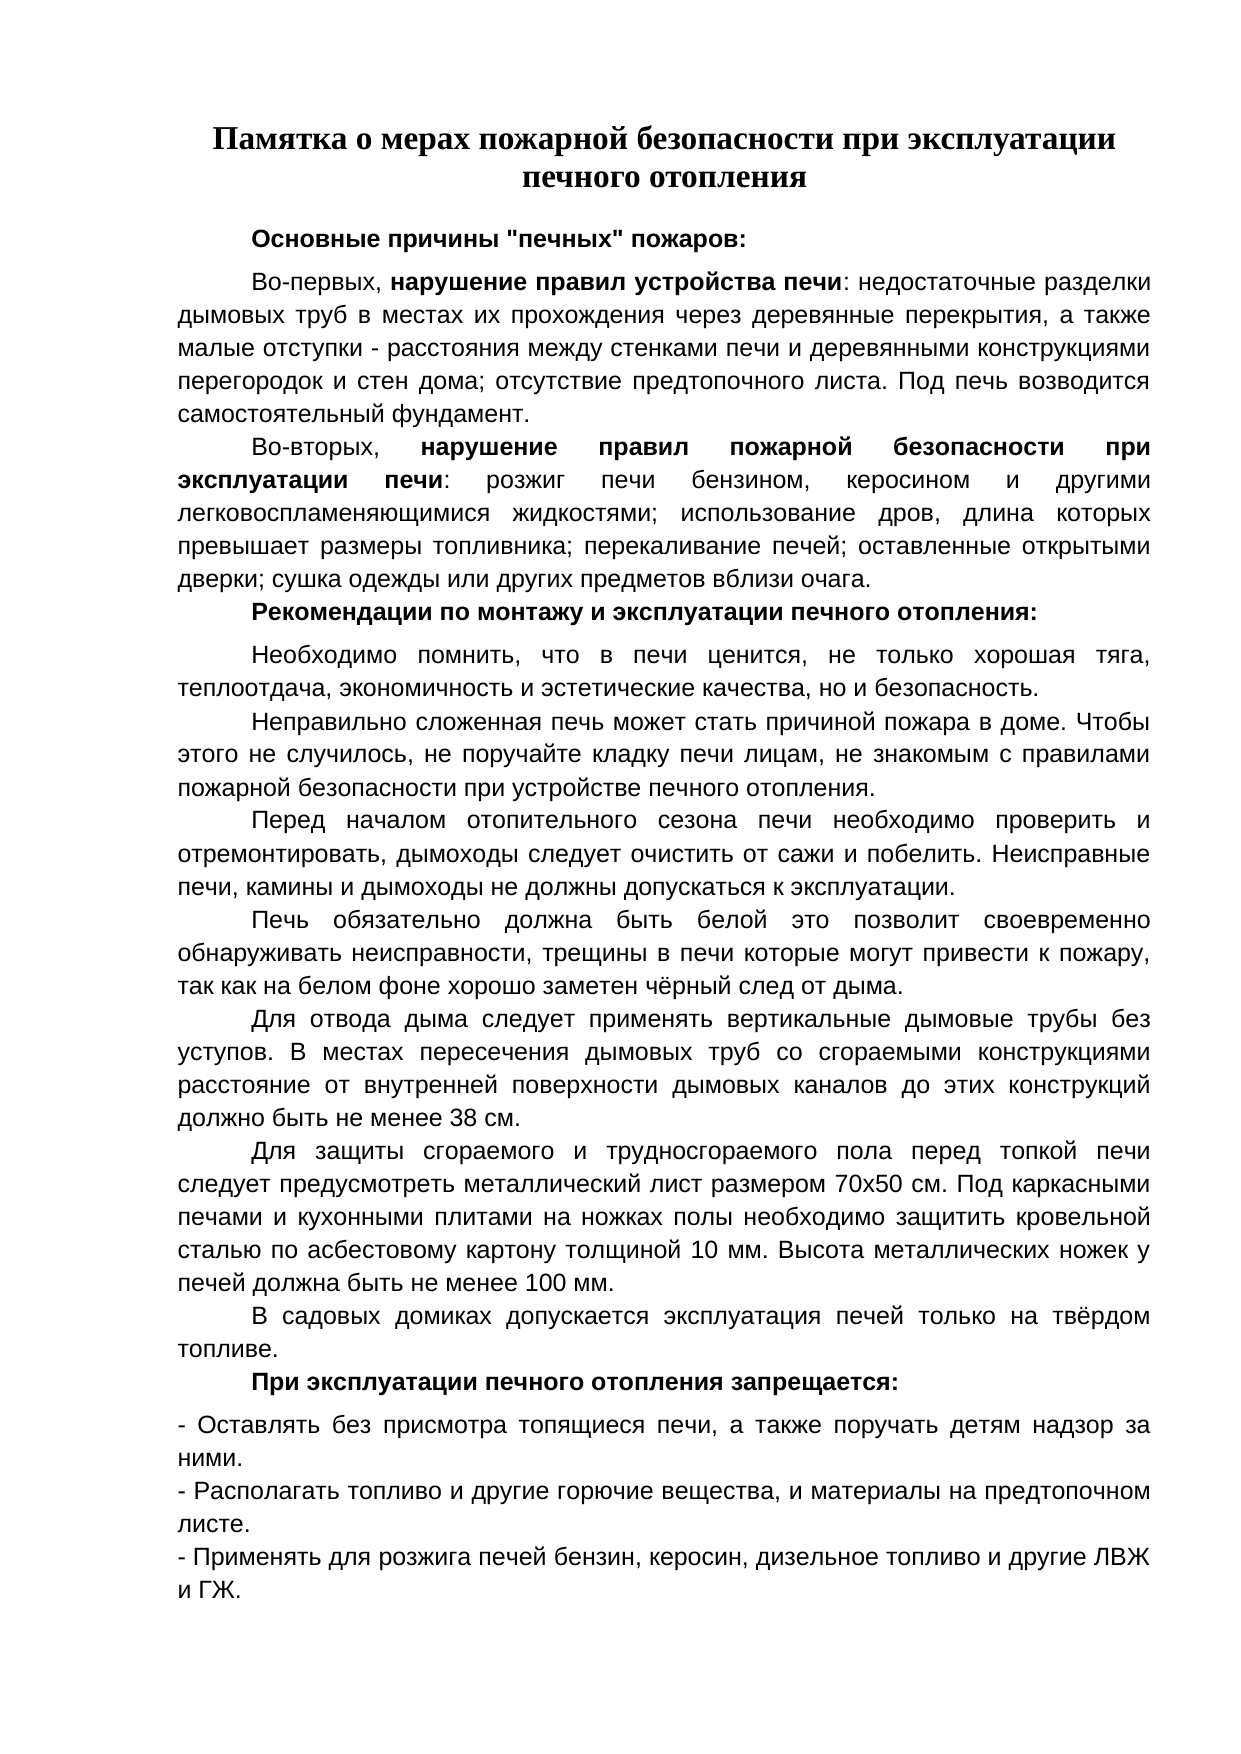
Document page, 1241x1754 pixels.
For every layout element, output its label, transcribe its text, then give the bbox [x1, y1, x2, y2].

text Неправильно сложенная печь может стать причиной пожара в доме. Чтобы этого не случилось, не поручайте кладку печи лицам, не знакомым с правилами пожарной безопасности при устройстве печного отопления. [177, 706, 1152, 801]
text - Располагать топливо и другие горючие вещества, и материалы на предтопочном листе. [177, 1476, 1152, 1538]
text Для защиты сгораемого и трудносгораемого пола перед топкой печи следует предусмотреть металлический лист размером 70х50 см. Под каркасными печами и кухонными плитами на ножках полы необходимо защитить кровельной сталью по асбестовому картону толщиной 10 мм. Высота металлических ножек у печей должна быть не менее 100 мм. [177, 1136, 1152, 1297]
text Рекомендации по монтажу и эксплуатации печного отопления: [177, 597, 1152, 626]
text Для отвода дыма следует применять вертикальные дымовые трубы без уступов. В местах пересечения дымовых труб со сгораемыми конструкциями расстояние от внутренней поверхности дымовых каналов до этих конструкций должно быть не менее 38 см. [177, 1004, 1152, 1131]
text - Оставлять без присмотра топящиеся печи, а также поручать детям надзор за ними. [177, 1410, 1152, 1472]
text Печь обязательно должна быть белой это позволит своевременно обнаруживать неисправности, трещины в печи которые могут привести к пожару, так как на белом фоне хорошо заметен чёрный след от дыма. [177, 904, 1152, 999]
text Перед началом отопительного сезона печи необходимо проверить и отремонтировать, дымоходы следует очистить от сажи и побелить. Неисправные печи, камины и дымоходы не должны допускаться к эксплуатации. [177, 806, 1152, 900]
text Во-вторых, нарушение правил пожарной безопасности при эксплуатации печи: розжиг печи бензином, керосином и другими легковоспламеняющимися жидкостями; использование дров, длина которых превышает размеры топливника; перекаливание печей; оставленные открытыми дверки; сушка одежды или других предметов вблизи очага. [177, 432, 1152, 593]
subtitle Памятка о мерах пожарной безопасности при эксплуатации печного отопления [177, 118, 1152, 195]
text - Применять для розжига печей бензин, керосин, дизельное топливо и другие ЛВЖ и ГЖ. [177, 1542, 1152, 1604]
text Основные причины "печных" пожаров: [177, 224, 1152, 253]
text Необходимо помнить, что в печи ценится, не только хорошая тяга, теплоотдача, экономичность и эстетические качества, но и безопасность. [177, 640, 1152, 702]
text В садовых домиках допускается эксплуатация печей только на твёрдом топливе. [177, 1301, 1152, 1363]
text Во-первых, нарушение правил устройства печи: недостаточные разделки дымовых труб в местах их прохождения через деревянные перекрытия, а также малые отступки - расстояния между стенками печи и деревянными конструкциями перегородок и стен дома; отсутствие предтопочного листа. Под печь возводится самостоятельный фундамент. [177, 267, 1152, 428]
text При эксплуатации печного отопления запрещается: [177, 1367, 1152, 1396]
